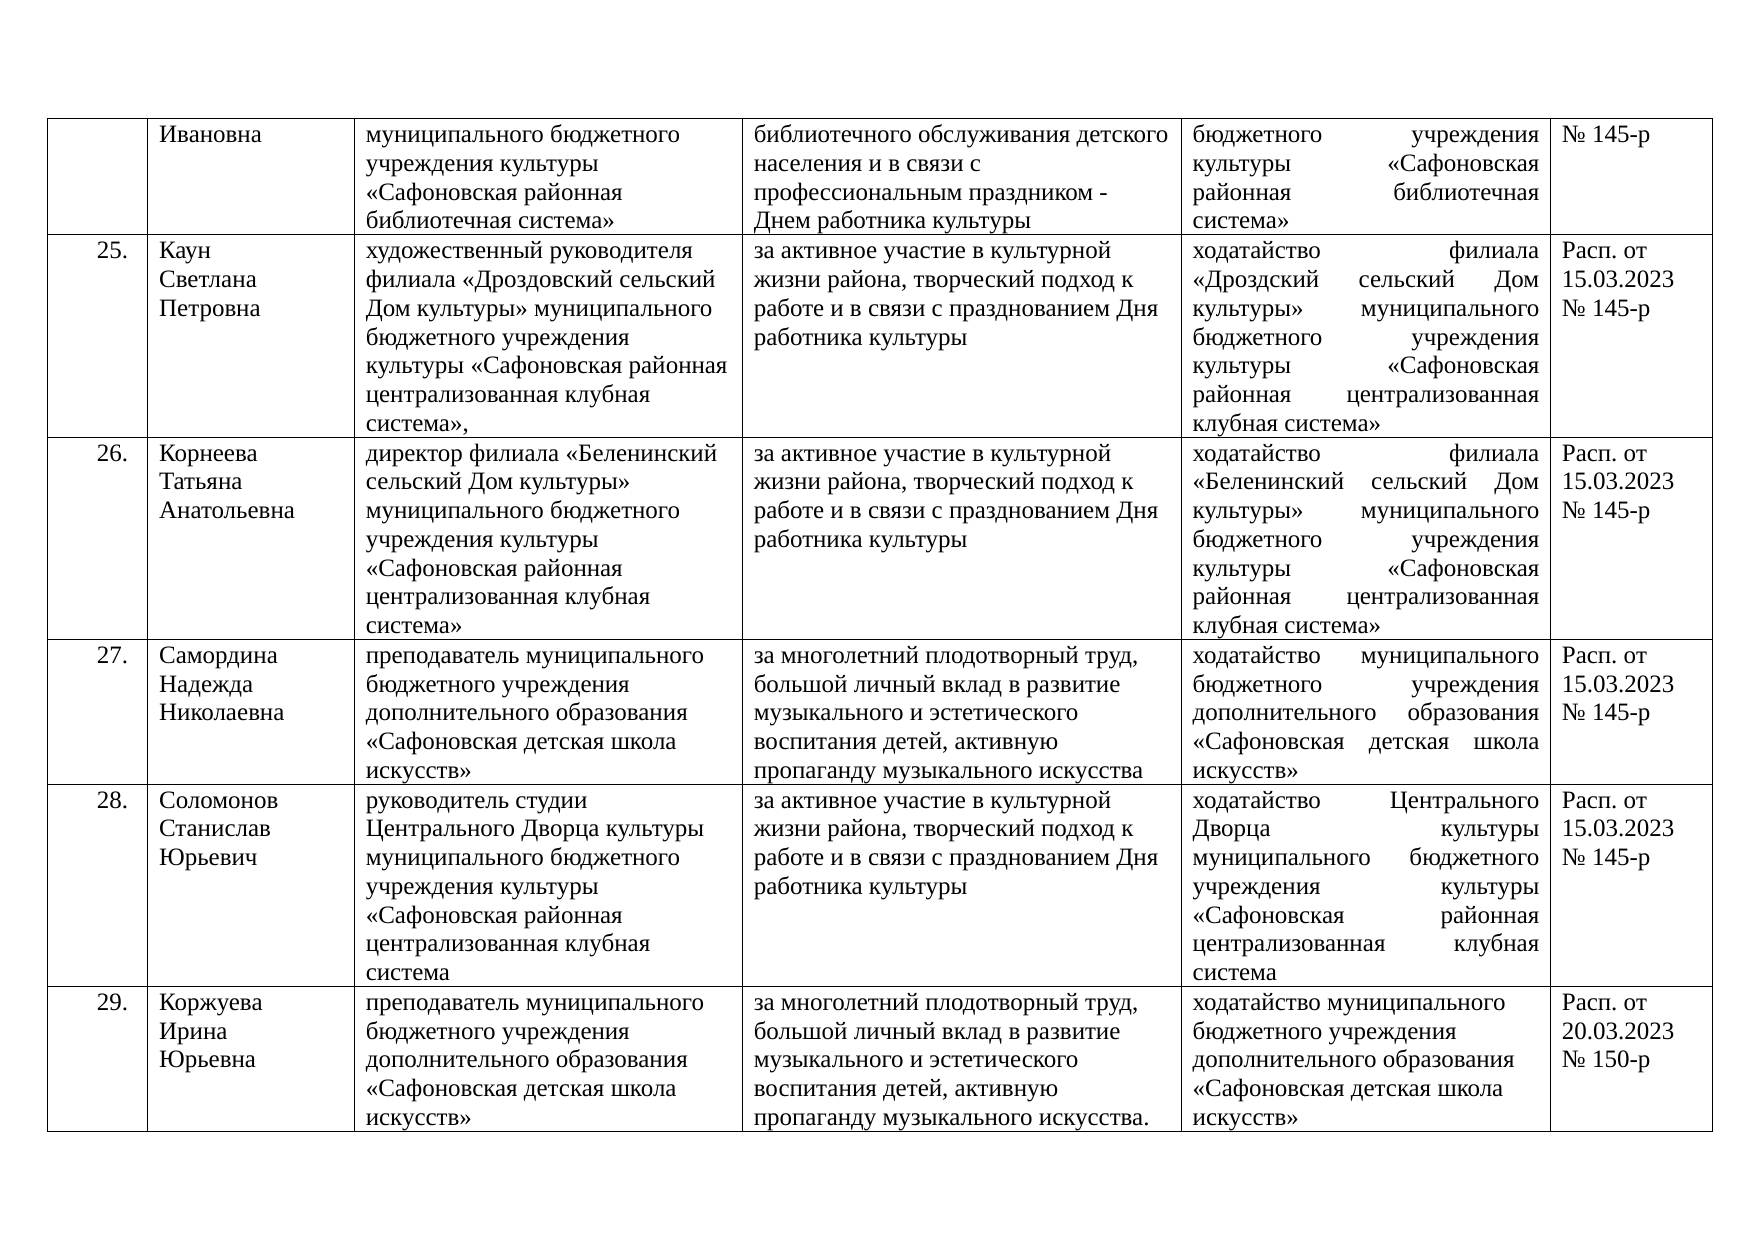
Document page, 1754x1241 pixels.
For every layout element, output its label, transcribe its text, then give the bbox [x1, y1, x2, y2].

table_cell ходатайство Центрального Дворца культуры муниципального бюджетного учреждения культуры «Сафоновская районная централизованная клубная система [1182, 785, 1550, 986]
table_cell [48, 235, 147, 437]
table_cell ходатайство муниципального бюджетного учреждения дополнительного образования «Сафоновская детская школа искусств» [1182, 640, 1550, 784]
table_cell художественный руководителя филиала «Дроздовский сельский Дом культуры» муниципального бюджетного учреждения культуры «Сафоновская районная централизованная клубная система», [355, 235, 742, 437]
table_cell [743, 119, 1181, 234]
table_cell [1182, 987, 1550, 1131]
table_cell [1551, 987, 1712, 1131]
table_cell преподаватель муниципального бюджетного учреждения дополнительного образования «Сафоновская детская школа искусств» [355, 640, 742, 784]
table_cell Расп. от 15.03.2023 № 145-р [1551, 235, 1712, 437]
table_cell Расп. от 15.03.2023 № 145-р [1551, 785, 1712, 986]
table_cell Каун Светлана Петровна [148, 235, 354, 437]
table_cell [743, 987, 1181, 1131]
table_cell [48, 438, 147, 639]
table_cell [48, 987, 147, 1131]
table_cell [48, 119, 147, 234]
table_cell за активное участие в культурной жизни района, творческий подход к работе и в связи с празднованием Дня работника культуры [743, 785, 1181, 986]
table_cell за многолетний плодотворный труд, большой личный вклад в развитие музыкального и эстетического воспитания детей, активную пропаганду музыкального искусства [743, 640, 1181, 784]
table_cell за активное участие в культурной жизни района, творческий подход к работе и в связи с празднованием Дня работника культуры [743, 235, 1181, 437]
table_cell за активное участие в культурной жизни района, творческий подход к работе и в связи с празднованием Дня работника культуры [743, 438, 1181, 639]
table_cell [148, 119, 354, 234]
table_cell директор филиала «Беленинский сельский Дом культуры» муниципального бюджетного учреждения культуры «Сафоновская районная централизованная клубная система» [355, 438, 742, 639]
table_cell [148, 987, 354, 1131]
table_cell Расп. от 15.03.2023 № 145-р [1551, 640, 1712, 784]
table_cell ходатайство филиала «Беленинский сельский Дом культуры» муниципального бюджетного учреждения культуры «Сафоновская районная централизованная клубная система» [1182, 438, 1550, 639]
table_cell ходатайство филиала «Дроздский сельский Дом культуры» муниципального бюджетного учреждения культуры «Сафоновская районная централизованная клубная система» [1182, 235, 1550, 437]
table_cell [1551, 119, 1712, 234]
table_cell Самордина Надежда Николаевна [148, 640, 354, 784]
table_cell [1182, 119, 1550, 234]
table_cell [355, 987, 742, 1131]
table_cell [355, 119, 742, 234]
table_cell [48, 785, 147, 986]
table_cell Корнеева Татьяна Анатольевна [148, 438, 354, 639]
table_cell Расп. от 15.03.2023 № 145-р [1551, 438, 1712, 639]
table_cell Соломонов Станислав Юрьевич [148, 785, 354, 986]
table_cell [48, 640, 147, 784]
table_cell руководитель студии Центрального Дворца культуры муниципального бюджетного учреждения культуры «Сафоновская районная централизованная клубная система [355, 785, 742, 986]
